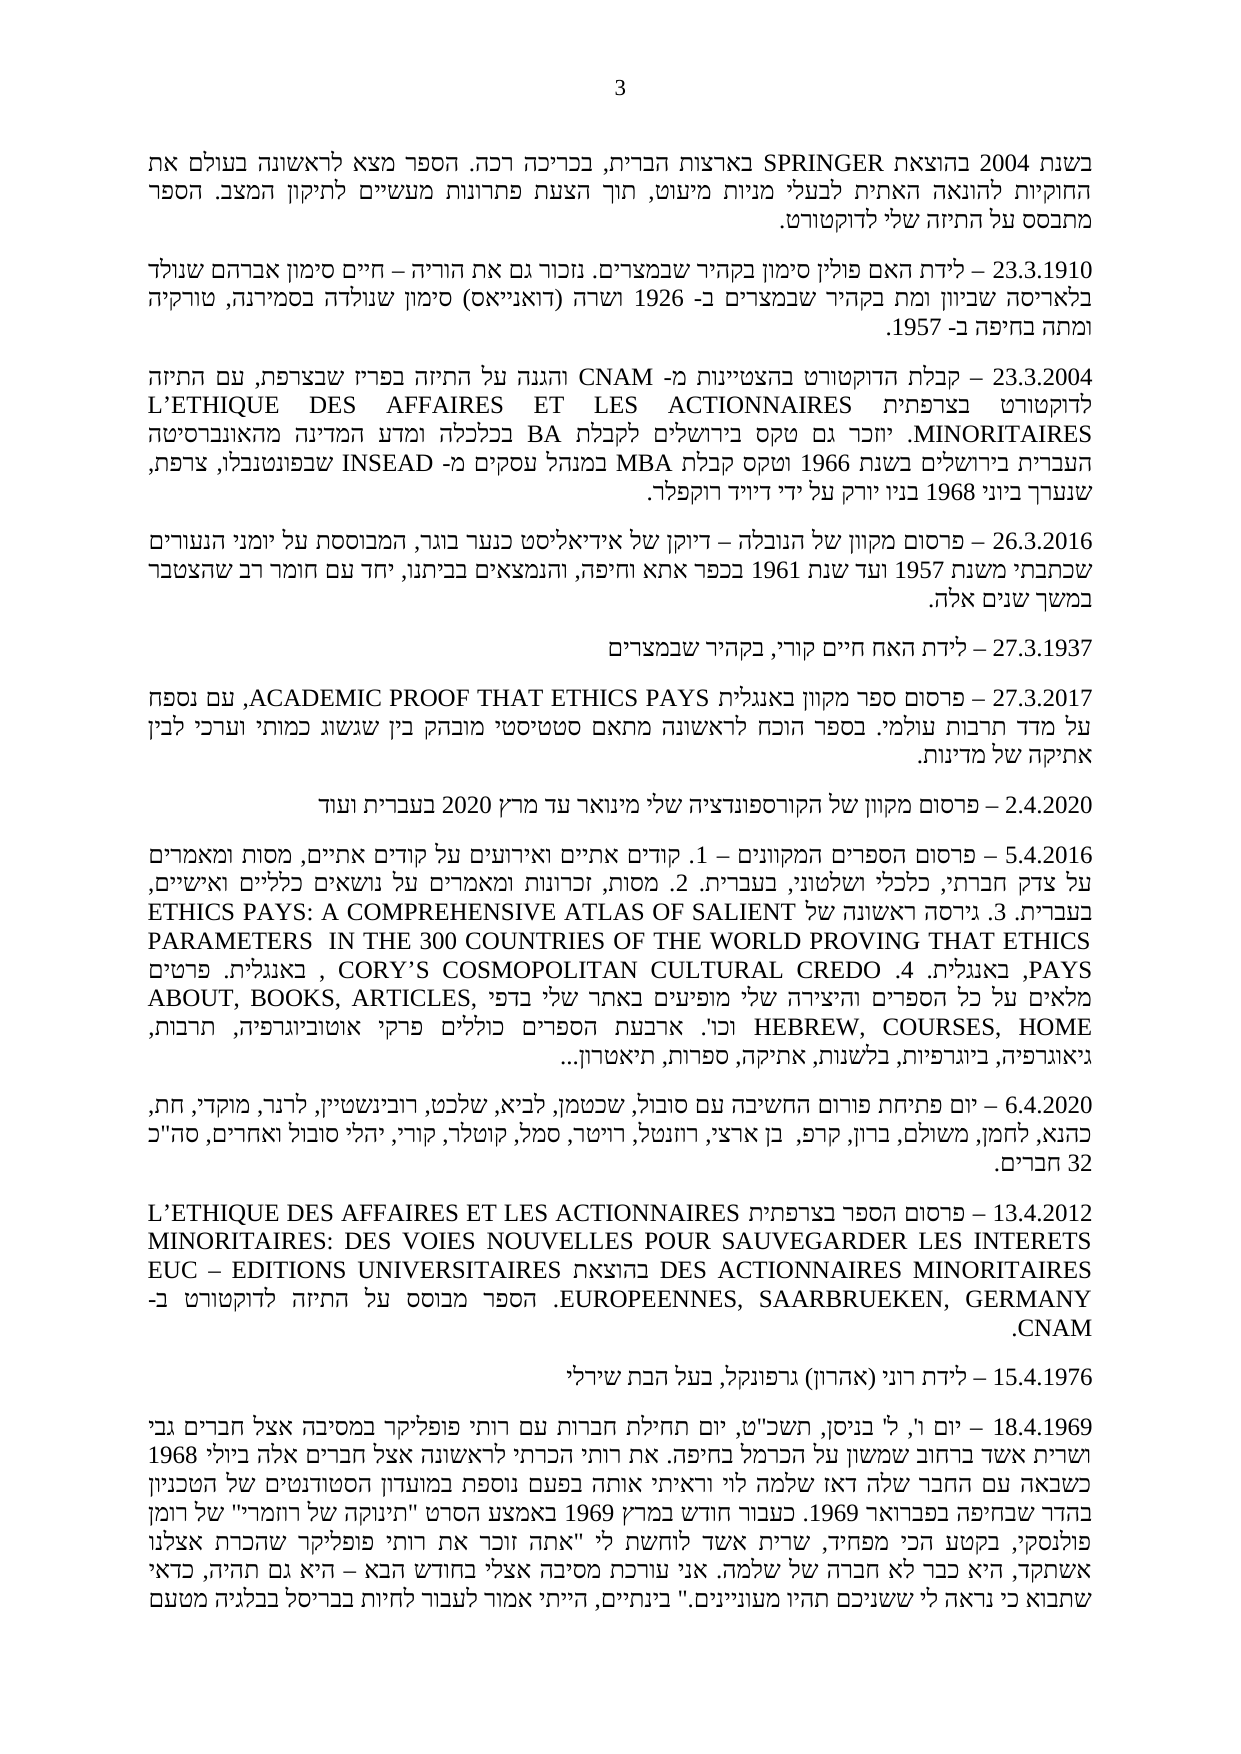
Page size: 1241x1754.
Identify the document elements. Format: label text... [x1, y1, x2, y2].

text 27.3.2017 – פרסום ספר מקוון באנגלית ACADEMIC PROOF THAT ETHICS PAYS, עם נספח על מדד תרבות עולמי. בספר הוכח לראשונה מתאם סטטיסטי מובהק בין שגשוג כמותי וערכי לבין אתיקה של מדינות. [148, 683, 1092, 769]
text 26.3.2016 – פרסום מקוון של הנובלה – דיוקן של אידיאליסט כנער בוגר, המבוססת על יומני הנעורים שכתבתי משנת 1957 ועד שנת 1961 בכפר אתא וחיפה, והנמצאים בביתנו, יחד עם חומר רב שהצטבר במשך שנים אלה. [148, 526, 1092, 613]
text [148, 148, 1092, 234]
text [148, 1412, 1092, 1613]
text 2.4.2020 – פרסום מקוון של הקורספונדציה שלי מינואר עד מרץ 2020 בעברית ועוד [148, 790, 1092, 819]
text 27.3.1937 – לידת האח חיים קורי, בקהיר שבמצרים [148, 633, 1092, 662]
text 15.4.1976 – לידת רוני (אהרון) גרפונקל, בעל הבת שירלי [148, 1362, 1092, 1391]
text 13.4.2012 – פרסום הספר בצרפתית L’ETHIQUE DES AFFAIRES ET LES ACTIONNAIRES MINORITAIRES: DES VOIES NOUVELLES POUR SAUVEGARDER LES INTERETS DES ACTIONNAIRES MINORITAIRES בהוצאת EUC – EDITIONS UNIVERSITAIRES EUROPEENNES, SAARBRUEKEN, GERMANY. הספר מבוסס על התיזה לדוקטורט ב- CNAM. [148, 1198, 1092, 1341]
text 23.3.1910 – לידת האם פולין סימון בקהיר שבמצרים. נזכור גם את הוריה – חיים סימון אברהם שנולד בלאריסה שביוון ומת בקהיר שבמצרים ב- 1926 ושרה (דואנייאס) סימון שנולדה בסמירנה, טורקיה ומתה בחיפה ב- 1957. [148, 255, 1092, 341]
text 6.4.2020 – יום פתיחת פורום החשיבה עם סובול, שכטמן, לביא, שלכט, רובינשטיין, לרנר, מוקדי, חת, כהנא, לחמן, משולם, ברון, קרפ, בן ארצי, רוזנטל, רויטר, סמל, קוטלר, קורי, יהלי סובול ואחרים, סה"כ 32 חברים. [148, 1091, 1092, 1177]
text 23.3.2004 – קבלת הדוקטורט בהצטיינות מ- CNAM והגנה על התיזה בפריז שבצרפת, עם התיזה לדוקטורט בצרפתית L’ETHIQUE DES AFFAIRES ET LES ACTIONNAIRES MINORITAIRES. יוזכר גם טקס בירושלים לקבלת BA בכלכלה ומדע המדינה מהאונברסיטה העברית בירושלים בשנת 1966 וטקס קבלת MBA במנהל עסקים מ- INSEAD שבפונטנבלו, צרפת, שנערך ביוני 1968 בניו יורק על ידי דיויד רוקפלר. [148, 362, 1092, 506]
text 5.4.2016 – פרסום הספרים המקוונים – 1. קודים אתיים ואירועים על קודים אתיים, מסות ומאמרים על צדק חברתי, כלכלי ושלטוני, בעברית. 2. מסות, זכרונות ומאמרים על נושאים כלליים ואישיים, בעברית. 3. גירסה ראשונה של ETHICS PAYS: A COMPREHENSIVE ATLAS OF SALIENT PARAMETERS IN THE 300 COUNTRIES OF THE WORLD PROVING THAT ETHICS PAYS, באנגלית. 4. CORY’S COSMOPOLITAN CULTURAL CREDO , באנגלית. פרטים מלאים על כל הספרים והיצירה שלי מופיעים באתר שלי בדפי ABOUT, BOOKS, ARTICLES, HEBREW, COURSES, HOME וכו'. ארבעת הספרים כוללים פרקי אוטוביוגרפיה, תרבות, גיאוגרפיה, ביוגרפיות, בלשנות, אתיקה, ספרות, תיאטרון... [148, 840, 1092, 1070]
